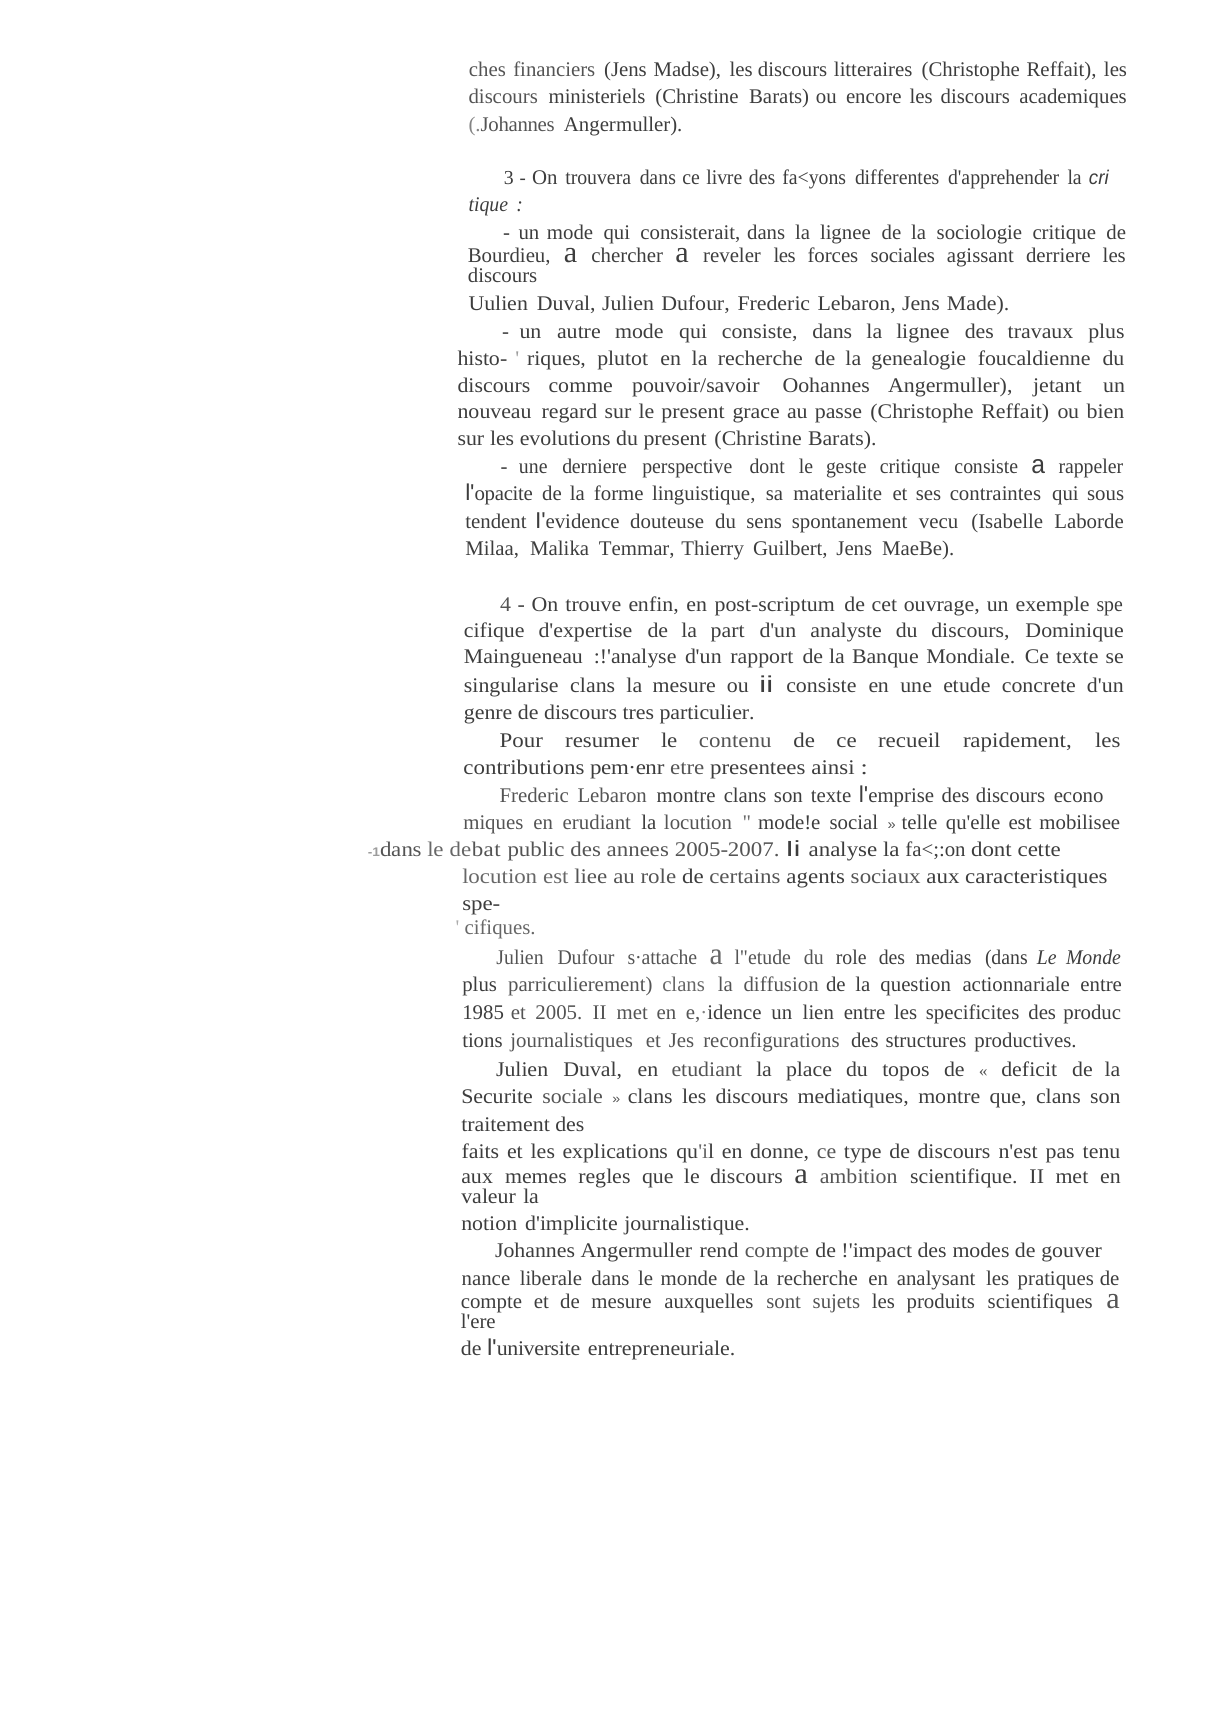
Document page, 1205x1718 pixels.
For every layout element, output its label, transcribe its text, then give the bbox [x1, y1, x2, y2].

list un autre mode qui consiste, dans la lignee des travaux plus histo- ' riques, plutot en la recherche de la genealogie foucaldienne du discours comme pouvoir/savoir Oohannes Angermuller), jetant un nouveau regard sur le present grace au passe (Christophe Reffait) ou bien sur les evolutions du present (Christine Barats). [457, 319, 1125, 450]
list un mode qui consisterait, dans la lignee de la sociologie critique de Bourdieu, a chercher a reveler les forces sociales agissant derriere les discours [468, 224, 1126, 287]
text Pour resumer le contenu de ce recueil rapidement, les contributions pem·enr etre presentees ainsi : [463, 727, 1121, 779]
text Julien Dufour s·attache a l"etude du role des medias (dans Le Monde [462, 939, 1137, 971]
text ' cifiques. [455, 919, 1137, 939]
text -1dans le debat public des annees 2005-2007. Ii analyse la fa<;:on dont cette locution est liee au role de certains agents sociaux aux caracteristiques spe- [268, 836, 1122, 914]
text Frederic Lebaron montre clans son texte l'emprise des discours econo­ [463, 783, 1137, 807]
text faits et les explications qu'il en donne, ce type de discours n'est pas tenu aux memes regles que le discours a ambition scientifique. II met en valeur la [461, 1143, 1121, 1208]
text tique : [468, 192, 1137, 216]
text Johannes Angermuller rend compte de !'impact des modes de gouver­ [461, 1238, 1137, 1262]
text ches financiers (Jens Madse), les discours litteraires (Christophe Reffait), les discours ministeriels (Christine Barats) ou encore les discours academiques (.Johannes Angermuller). [468, 56, 1127, 136]
text miques en erudiant la locution " mode!e social » telle qu'elle est mobilisee [463, 810, 1137, 834]
list une derniere perspective dont le geste critique consiste a rappeler [500, 453, 1137, 478]
text Uulien Duval, Julien Dufour, Frederic Lebaron, Jens Made). [468, 291, 1137, 315]
text l'opacite de la forme linguistique, sa materialite et ses contraintes qui sous­ tendent I'evidence douteuse du sens spontanement vecu (Isabelle Laborde­ Milaa, Malika Temmar, Thierry Guilbert, Jens MaeBe). [465, 479, 1124, 560]
text 4 - On trouve enfin, en post-scriptum de cet ouvrage, un exemple spe­ cifique d'expertise de la part d'un analyste du discours, Dominique Maingueneau :!'analyse d'un rapport de la Banque Mondiale. Ce texte se singularise clans la mesure ou ii consiste en une etude concrete d'un genre de discours tres particulier. [464, 591, 1124, 724]
text plus parriculierement) clans la diffusion de la question actionnariale entre 1985 et 2005. II met en e,·idence un lien entre les specificites des produc­ tions journalistiques et Jes reconfigurations des structures productives. [462, 972, 1122, 1052]
text notion d'implicite journalistique. [461, 1211, 1137, 1235]
text 3 - On trouvera dans ce livre des fa<yons differentes d'apprehender la cri­ [503, 165, 1137, 189]
text Julien Duval, en etudiant la place du topos de « deficit de la Securite sociale » clans les discours mediatiques, montre que, clans son traitement des [461, 1056, 1121, 1136]
text nance liberale dans le monde de la recherche en analysant les pratiques de compte et de mesure auxquelles sont sujets les produits scientifiques a l'ere [461, 1270, 1120, 1333]
text de l'universite entrepreneuriale. [461, 1334, 1137, 1360]
